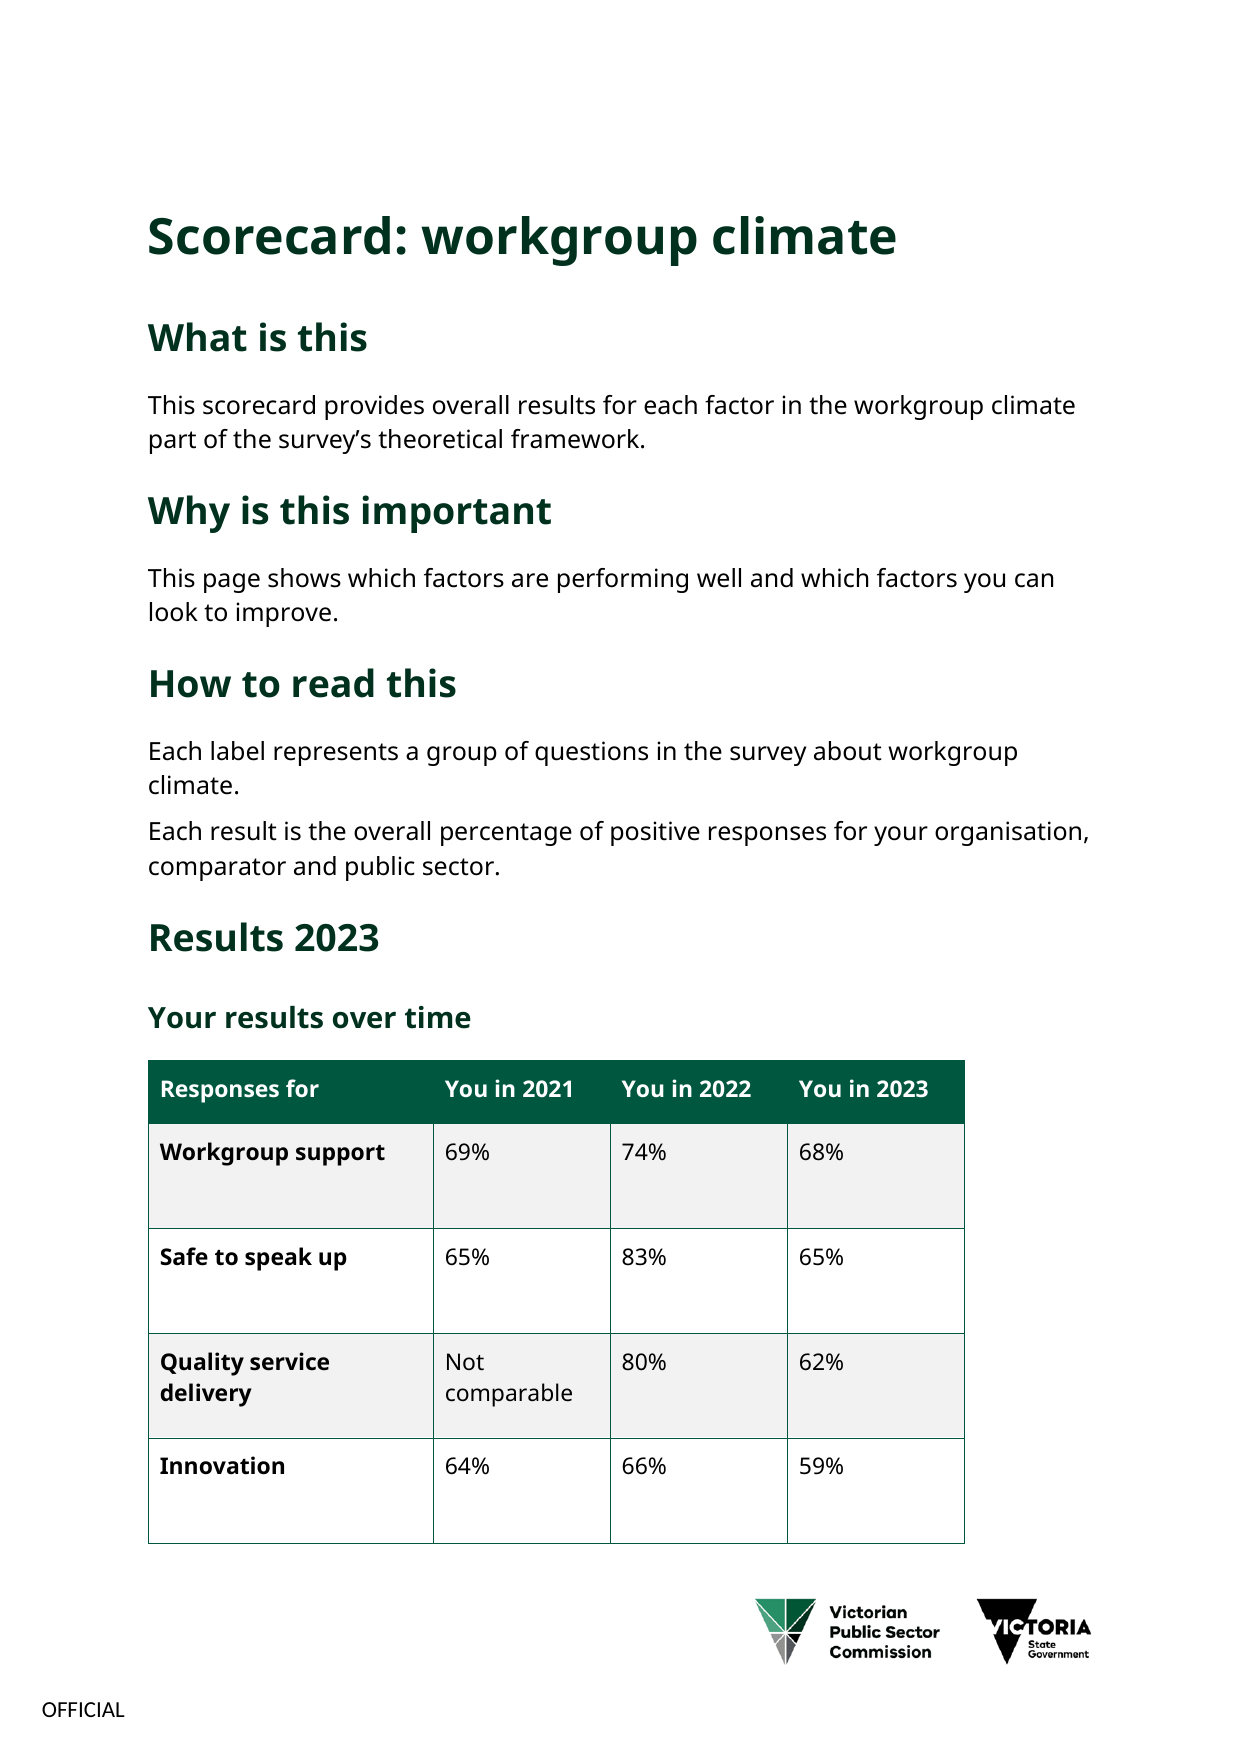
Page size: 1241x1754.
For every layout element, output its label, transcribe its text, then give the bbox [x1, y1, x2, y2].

text This page shows which factors are performing well and which factors you can look to improve. [148, 560, 1092, 628]
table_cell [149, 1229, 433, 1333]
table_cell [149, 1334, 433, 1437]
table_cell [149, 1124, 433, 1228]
subtitle What is this [148, 311, 1092, 362]
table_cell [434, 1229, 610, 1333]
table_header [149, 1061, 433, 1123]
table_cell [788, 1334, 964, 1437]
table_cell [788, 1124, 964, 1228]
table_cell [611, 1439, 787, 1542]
text This scorecard provides overall results for each factor in the workgroup climate part of the survey’s theoretical framework. [148, 387, 1092, 455]
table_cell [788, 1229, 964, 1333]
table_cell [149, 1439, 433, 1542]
subtitle Scorecard: workgroup climate [148, 201, 1092, 269]
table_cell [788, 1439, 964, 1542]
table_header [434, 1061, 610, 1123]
text Each label represents a group of questions in the survey about workgroup climate. [148, 733, 1092, 802]
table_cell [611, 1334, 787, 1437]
picture [754, 1598, 1093, 1666]
text Each result is the overall percentage of positive responses for your organisation, comparator and public sector. [148, 814, 1092, 882]
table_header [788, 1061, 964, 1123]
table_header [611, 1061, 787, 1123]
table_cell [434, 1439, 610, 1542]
subtitle How to read this [148, 658, 1092, 709]
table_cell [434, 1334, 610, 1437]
subtitle Results 2023 [148, 911, 1092, 962]
subtitle Your results over time [148, 998, 1092, 1037]
subtitle Why is this important [148, 484, 1092, 536]
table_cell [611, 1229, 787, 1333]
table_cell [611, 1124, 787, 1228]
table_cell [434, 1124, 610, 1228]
